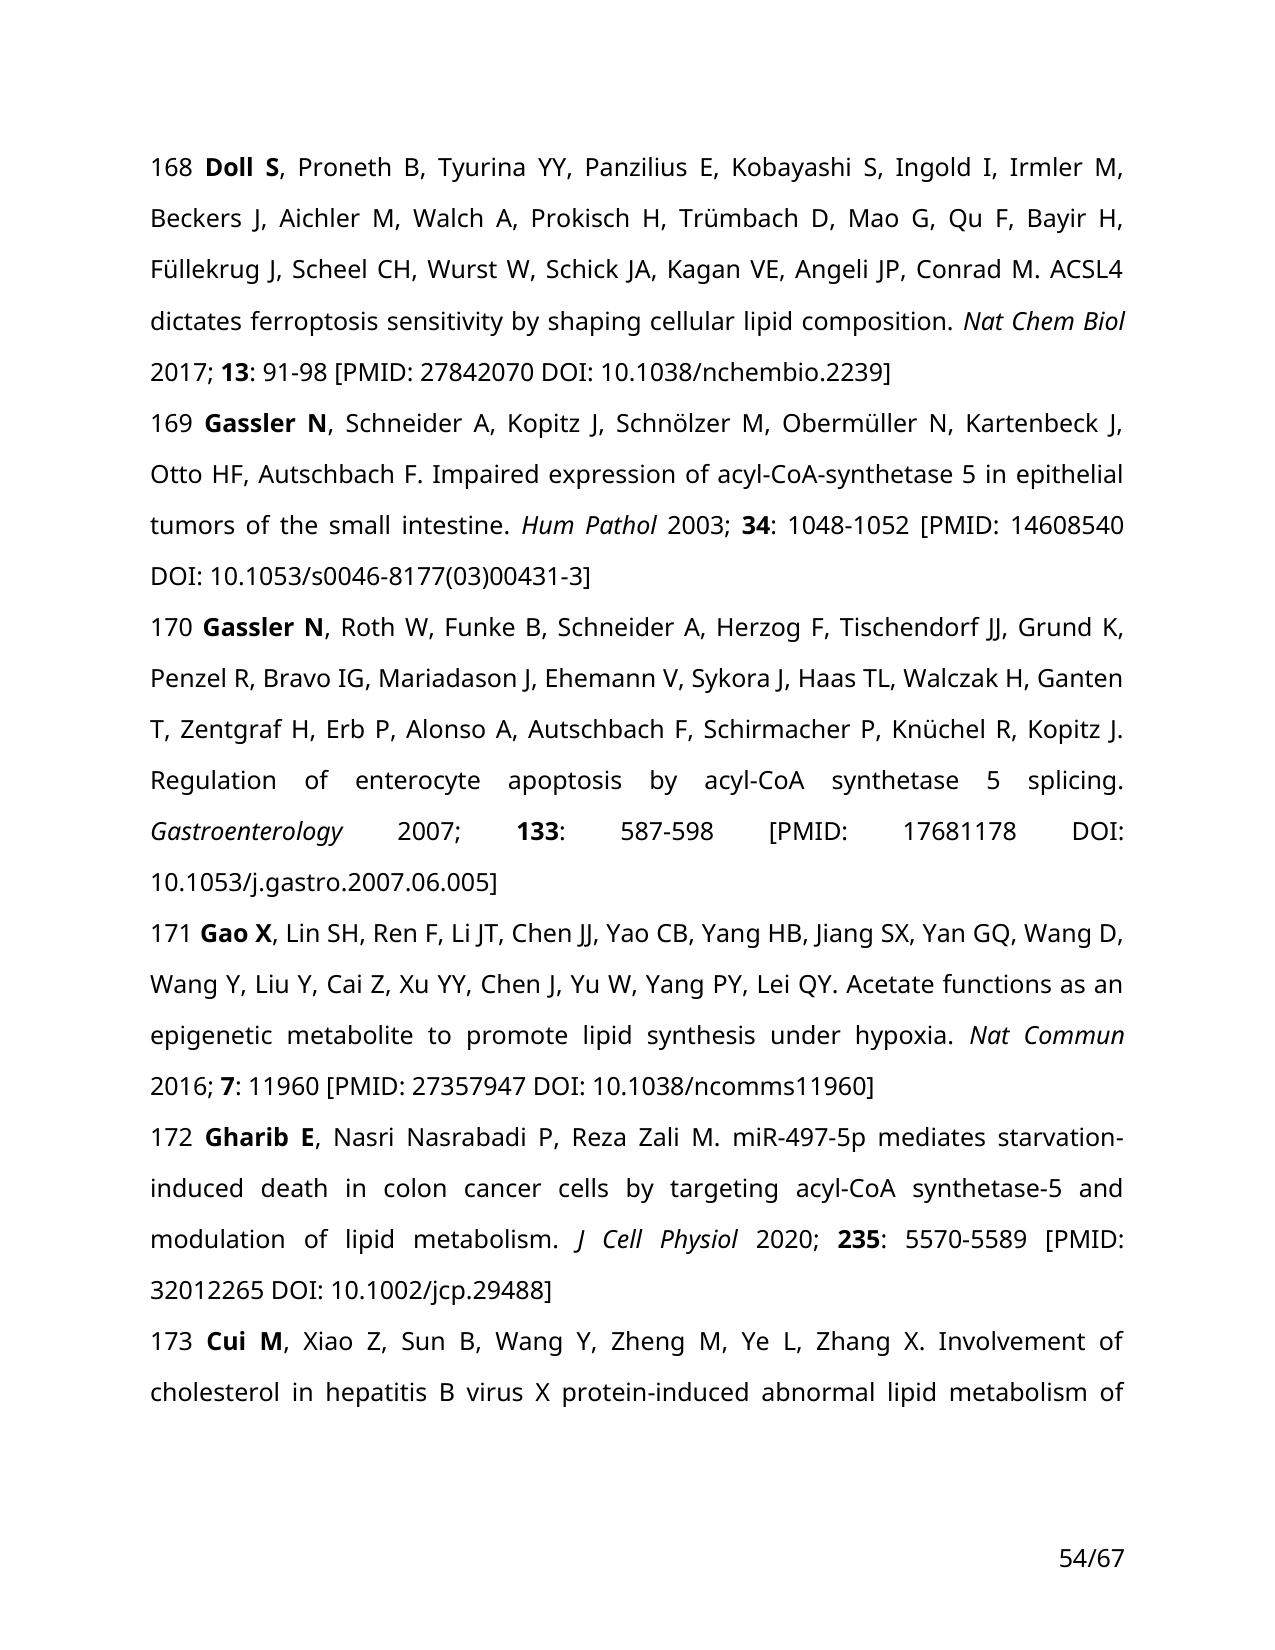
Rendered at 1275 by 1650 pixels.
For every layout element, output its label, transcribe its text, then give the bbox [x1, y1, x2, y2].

text 169 Gassler N, Schneider A, Kopitz J, Schnölzer M, Obermüller N, Kartenbeck J, Otto HF, Autschbach F. Impaired expression of acyl-CoA-synthetase 5 in epithelial tumors of the small intestine. Hum Pathol 2003; 34: 1048-1052 [PMID: 14608540 DOI: 10.1053/s0046-8177(03)00431-3] [150, 405, 1125, 592]
text 171 Gao X, Lin SH, Ren F, Li JT, Chen JJ, Yao CB, Yang HB, Jiang SX, Yan GQ, Wang D, Wang Y, Liu Y, Cai Z, Xu YY, Chen J, Yu W, Yang PY, Lei QY. Acetate functions as an epigenetic metabolite to promote lipid synthesis under hypoxia. Nat Commun 2016; 7: 11960 [PMID: 27357947 DOI: 10.1038/ncomms11960] [150, 916, 1125, 1103]
text 172 Gharib E, Nasri Nasrabadi P, Reza Zali M. miR-497-5p mediates starvation-induced death in colon cancer cells by targeting acyl-CoA synthetase-5 and modulation of lipid metabolism. J Cell Physiol 2020; 235: 5570-5589 [PMID: 32012265 DOI: 10.1002/jcp.29488] [150, 1120, 1125, 1307]
text 168 Doll S, Proneth B, Tyurina YY, Panzilius E, Kobayashi S, Ingold I, Irmler M, Beckers J, Aichler M, Walch A, Prokisch H, Trümbach D, Mao G, Qu F, Bayir H, Füllekrug J, Scheel CH, Wurst W, Schick JA, Kagan VE, Angeli JP, Conrad M. ACSL4 dictates ferroptosis sensitivity by shaping cellular lipid composition. Nat Chem Biol 2017; 13: 91-98 [PMID: 27842070 DOI: 10.1038/nchembio.2239] [150, 150, 1125, 388]
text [150, 1324, 1125, 1409]
text 170 Gassler N, Roth W, Funke B, Schneider A, Herzog F, Tischendorf JJ, Grund K, Penzel R, Bravo IG, Mariadason J, Ehemann V, Sykora J, Haas TL, Walczak H, Ganten T, Zentgraf H, Erb P, Alonso A, Autschbach F, Schirmacher P, Knüchel R, Kopitz J. Regulation of enterocyte apoptosis by acyl-CoA synthetase 5 splicing. Gastroenterology 2007; 133: 587-598 [PMID: 17681178 DOI: 10.1053/j.gastro.2007.06.005] [150, 609, 1125, 899]
